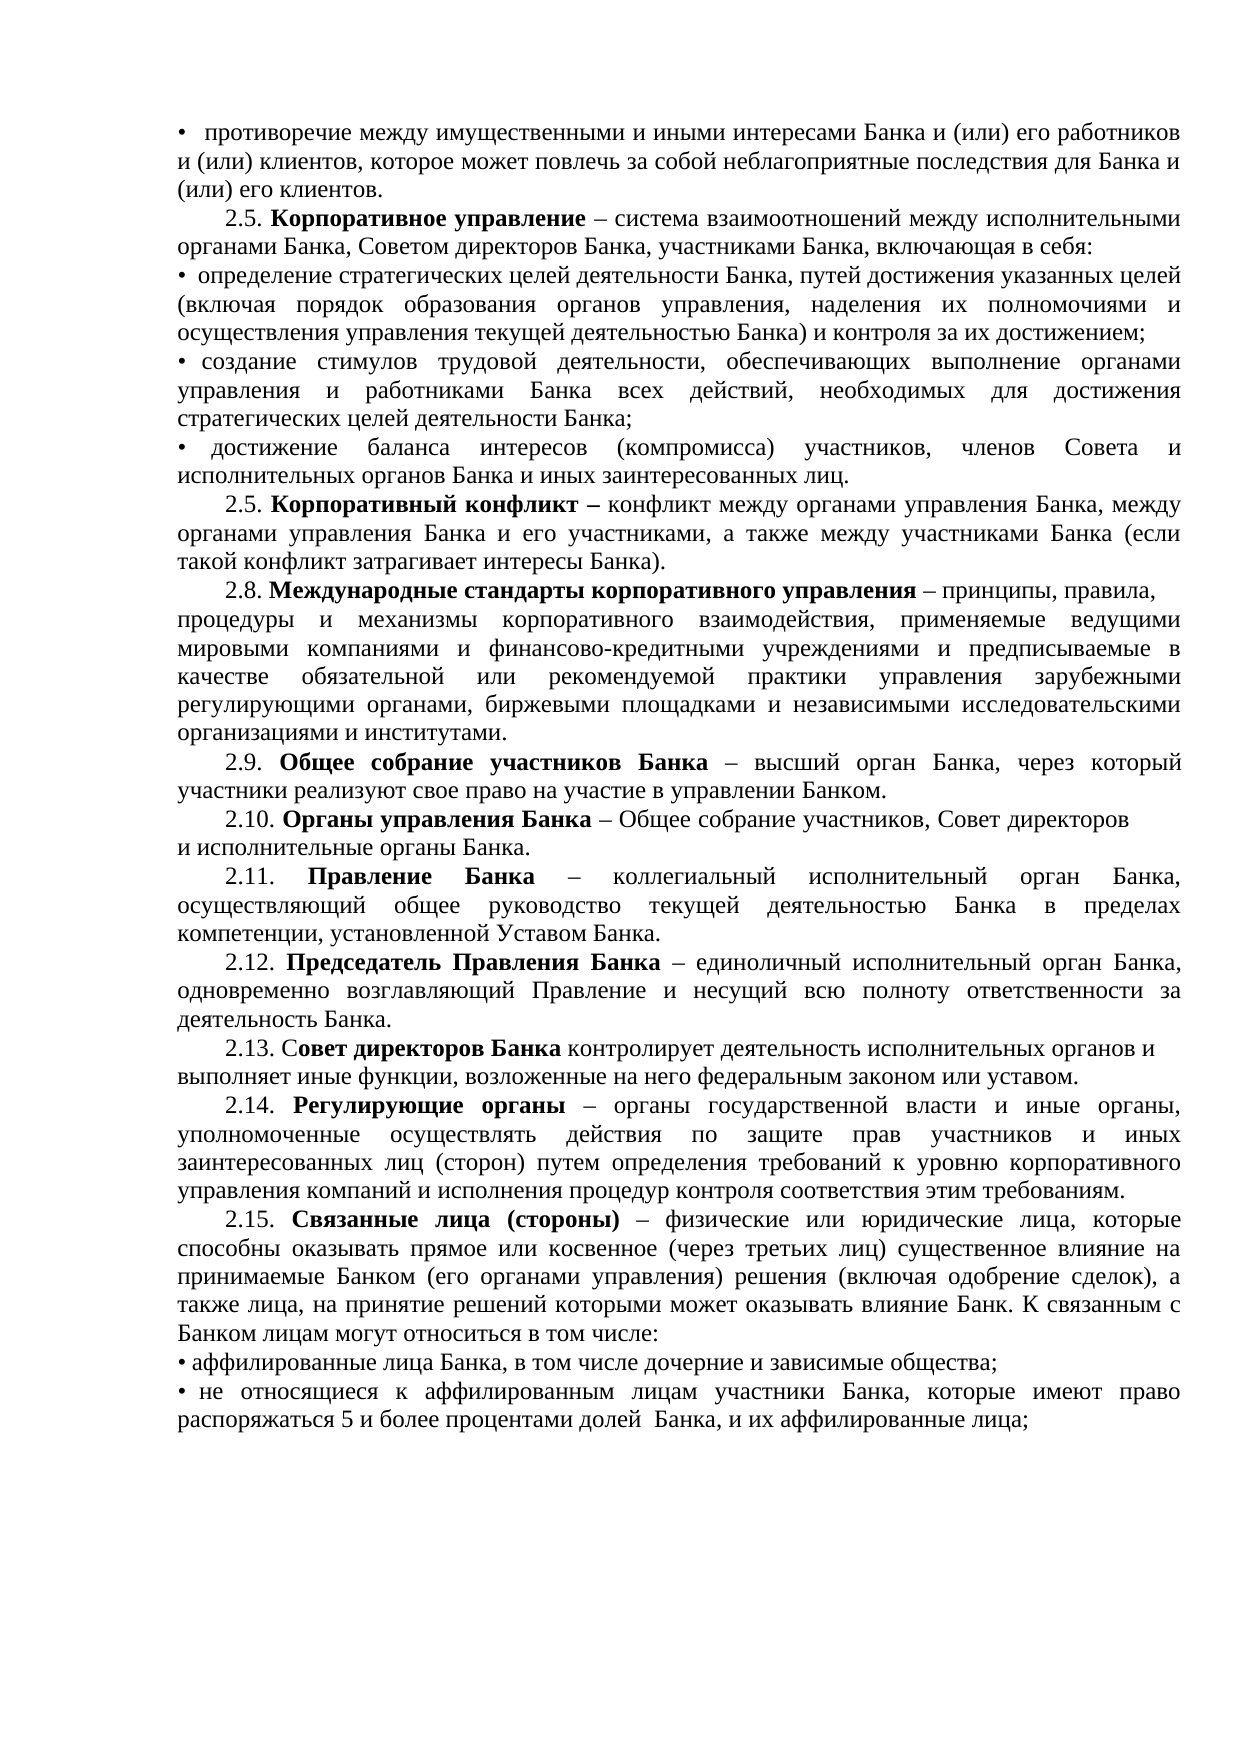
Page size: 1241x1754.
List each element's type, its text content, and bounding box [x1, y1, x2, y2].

text 2.9. Общее собрание участников Банка – высший орган Банка, через который участники реализуют свое право на участие в управлении Банком. [177, 748, 1182, 803]
text 2.15. Связанные лица (стороны) – физические или юридические лица, которые способны оказывать прямое или косвенное (через третьих лиц) существенное влияние на принимаемые Банком (его органами управления) решения (включая одобрение сделок), а также лица, на принятие решений которыми может оказывать влияние Банк. К связанным с Банком лицам могут относиться в том числе: [177, 1205, 1182, 1346]
list противоречие между имущественными и иными интересами Банка и (или) его работников и (или) клиентов, которое может повлечь за собой неблагоприятные последствия для Банка и (или) его клиентов. [177, 118, 1182, 203]
text 2.14. Регулирующие органы – органы государственной власти и иные органы, уполномоченные осуществлять действия по защите прав участников и иных заинтересованных лиц (сторон) путем определения требований к уровню корпоративного управления компаний и исполнения процедур контроля соответствия этим требованиям. [177, 1091, 1182, 1204]
text 2.11. Правление Банка – коллегиальный исполнительный орган Банка, осуществляющий общее руководство текущей деятельностью Банка в пределах компетенции, установленной Уставом Банка. [177, 862, 1182, 947]
list определение стратегических целей деятельности Банка, путей достижения указанных целей (включая порядок образования органов управления, наделения их полномочиями и осуществления управления текущей деятельностью Банка) и контроля за их достижением; [177, 261, 1182, 346]
text 2.5. Корпоративное управление – система взаимоотношений между исполнительными органами Банка, Советом директоров Банка, участниками Банка, включающая в себя: [177, 204, 1182, 260]
text 2.8. Международные стандарты корпоративного управления – принципы, правила, [177, 575, 1182, 604]
list аффилированные лица Банка, в том числе дочерние и зависимые общества; [177, 1347, 1182, 1376]
list не относящиеся к аффилированным лицам участники Банка, которые имеют право распоряжаться 5 и более процентами долей Банка, и их аффилированные лица; [177, 1377, 1182, 1433]
list создание стимулов трудовой деятельности, обеспечивающих выполнение органами управления и работниками Банка всех действий, необходимых для достижения стратегических целей деятельности Банка; [177, 347, 1182, 432]
list достижение баланса интересов (компромисса) участников, членов Совета и исполнительных органов Банка и иных заинтересованных лиц. [177, 433, 1182, 489]
text 2.13. Совет директоров Банка контролирует деятельность исполнительных органов и выполняет иные функции, возложенные на него федеральным законом или уставом. [177, 1034, 1182, 1090]
text 2.12. Председатель Правления Банка – единоличный исполнительный орган Банка, одновременно возглавляющий Правление и несущий всю полноту ответственности за деятельность Банка. [177, 948, 1182, 1033]
text 2.5. Корпоративный конфликт – конфликт между органами управления Банка, между органами управления Банка и его участниками, а также между участниками Банка (если такой конфликт затрагивает интересы Банка). [177, 490, 1182, 575]
text 2.10. Органы управления Банка – Общее собрание участников, Совет директоров и исполнительные органы Банка. [177, 805, 1130, 861]
text процедуры и механизмы корпоративного взаимодействия, применяемые ведущими мировыми компаниями и финансово-кредитными учреждениями и предписываемые в качестве обязательной или рекомендуемой практики управления зарубежными регулирующими органами, биржевыми площадками и независимыми исследовательскими организациями и институтами. [177, 605, 1182, 746]
